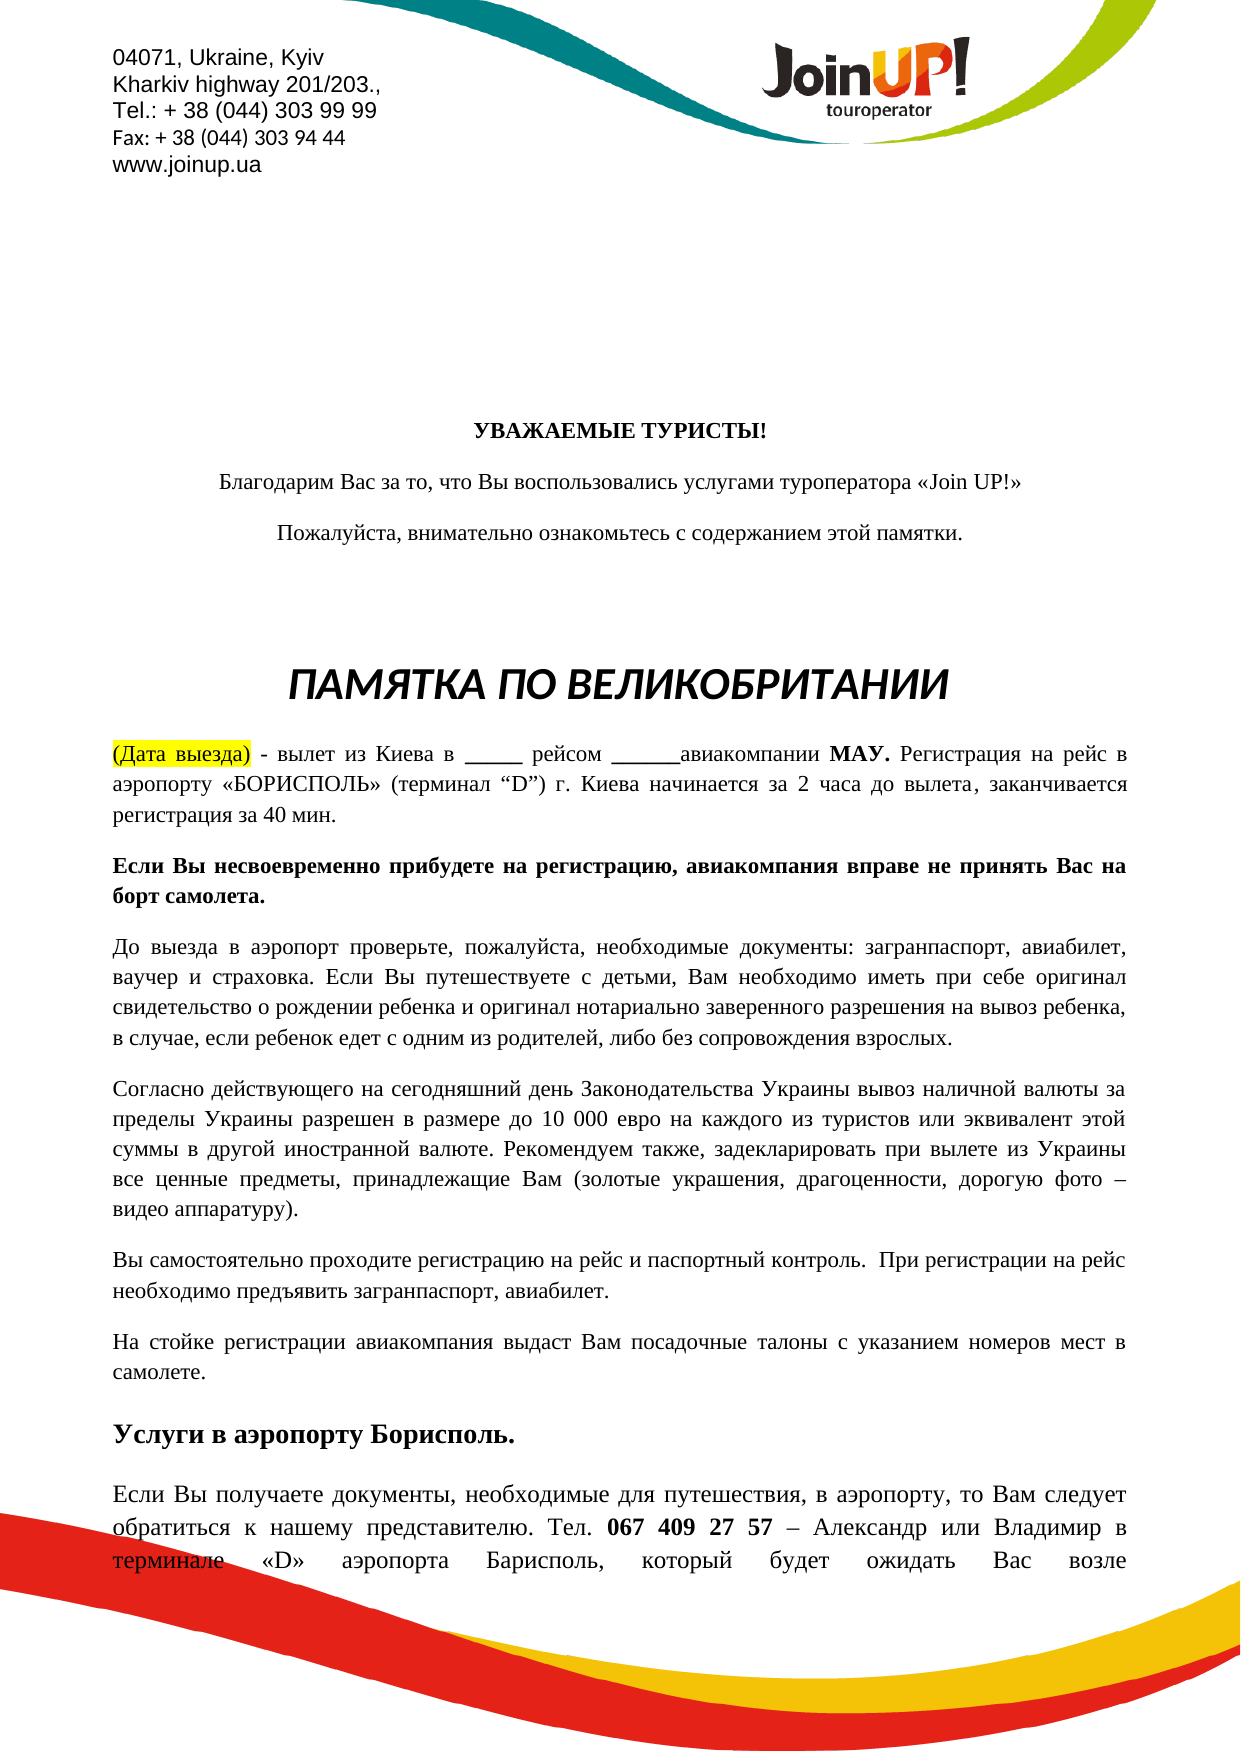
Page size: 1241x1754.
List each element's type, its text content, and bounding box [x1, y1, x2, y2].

text До выезда в аэропорт проверьте, пожалуйста, необходимые документы: загранпаспорт, авиабилет, ваучер и страховка. Если Вы путешествуете с детьми, Вам необходимо иметь при себе оригинал свидетельство о рождении ребенка и оригинал нотариально заверенного разрешения на вывоз ребенка, в случае, если ребенок едет с одним из родителей, либо без сопровождения взрослых. [112, 933, 1128, 1050]
text На стойке регистрации авиакомпания выдаст Вам посадочные талоны с указанием номеров мест в самолете. [112, 1328, 1128, 1384]
text (Дата выезда) - вылет из Киева в _____ рейсом ______авиакомпании МАУ. Регистрация на рейс в аэропорту «БОРИСПОЛЬ» (терминал “D”) г. Киева начинается за 2 часа до вылета, заканчивается регистрация за 40 мин. [112, 740, 1128, 827]
text Если Вы несвоевременно прибудете на регистрацию, авиакомпания вправе не принять Вас на борт самолета. [112, 852, 1128, 908]
text Услуги в аэропорту Борисполь. [112, 1417, 1128, 1450]
text Вы самостоятельно проходите регистрацию на рейс и паспортный контроль. При регистрации на рейс необходимо предъявить загранпаспорт, авиабилет. [112, 1246, 1128, 1303]
text ПАМЯТКА ПО ВЕЛИКОБРИТАНИИ [112, 655, 1128, 711]
text Согласно действующего на сегодняшний день Законодательства Украины вывоз наличной валюты за пределы Украины разрешен в размере до 10 000 евро на каждого из туристов или эквивалент этой суммы в другой иностранной валюте. Рекомендуем также, задекларировать при вылете из Украины все ценные предметы, принадлежащие Вам (золотые украшения, драгоценности, дорогую фото – видео аппаратуру). [112, 1074, 1128, 1222]
text УВАЖАЕМЫЕ ТУРИСТЫ! [112, 417, 1128, 443]
picture [190, 0, 1157, 169]
text Пожалуйста, внимательно ознакомьтесь с содержанием этой памятки. [112, 519, 1128, 545]
text Благодарим Вас за то, что Вы воспользовались услугами туроператора «Join UP!» [112, 468, 1128, 494]
picture [0, 1513, 1241, 1751]
